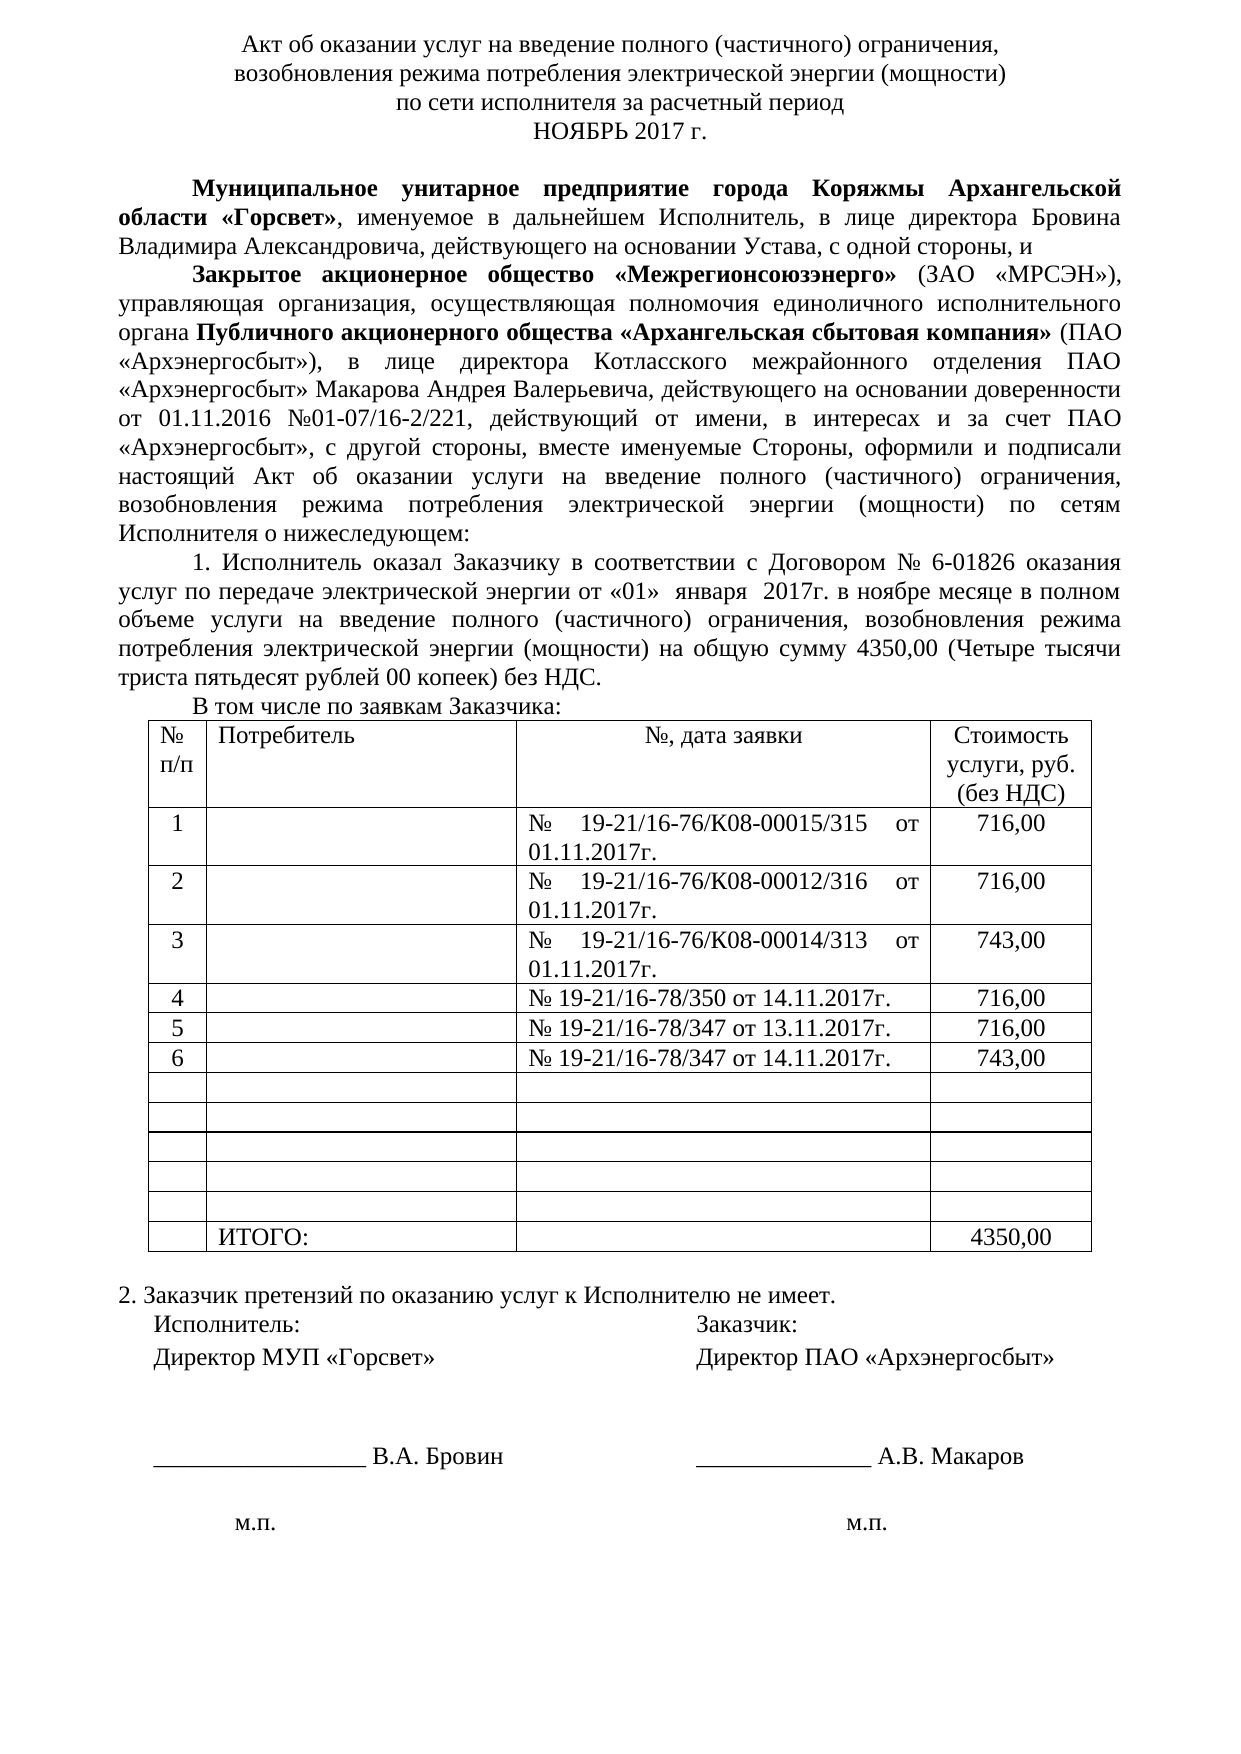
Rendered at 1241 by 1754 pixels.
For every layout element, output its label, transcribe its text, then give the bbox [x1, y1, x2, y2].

table_cell № 19-21/16-78/347 от 14.11.2017г. [517, 1043, 930, 1072]
table_header Исполнитель: Директор МУП «Горсвет» _________________ В.А. Бровин м.п. [142, 1309, 685, 1575]
text 2. Заказчик претензий по оказанию услуг к Исполнителю не имеет. [118, 1280, 1122, 1309]
table_cell 743,00 [931, 1043, 1091, 1072]
text Муниципальное унитарное предприятие города Коряжмы Архангельской области «Горсвет», именуемое в дальнейшем Исполнитель, в лице директора Бровина Владимира Александровича, действующего на основании Устава, с одной стороны, и [118, 173, 1122, 259]
table_cell № 19-21/16-76/К08-00015/315 от 01.11.2017г. [517, 808, 930, 865]
table_cell [931, 1133, 1091, 1161]
text по сети исполнителя за расчетный период [118, 87, 1122, 116]
table_cell 4350,00 [931, 1222, 1091, 1251]
table_cell [149, 1073, 206, 1102]
table_cell [517, 1192, 930, 1221]
text В том числе по заявкам Заказчика: [118, 691, 1122, 719]
text НОЯБРЬ 2017 г. [118, 116, 1122, 144]
table_cell [931, 1162, 1091, 1191]
table_cell [207, 1192, 516, 1221]
table_cell [207, 866, 516, 924]
text Акт об оказании услуг на введение полного (частичного) ограничения, [118, 29, 1122, 58]
table_cell [931, 1192, 1091, 1221]
table_cell 5 [149, 1013, 206, 1042]
table_cell 716,00 [931, 1013, 1091, 1042]
table_header № п/п [149, 721, 206, 807]
table_cell [207, 1073, 516, 1102]
table_cell [149, 1133, 206, 1161]
table_cell [931, 1103, 1091, 1131]
table_cell 743,00 [931, 925, 1091, 982]
table_cell [207, 1043, 516, 1072]
table_cell [517, 1103, 930, 1131]
table_cell 2 [149, 866, 206, 924]
table_cell [149, 1103, 206, 1131]
table_cell [931, 1073, 1091, 1102]
table_cell [149, 1162, 206, 1191]
table_cell [207, 1103, 516, 1131]
table_cell [149, 1192, 206, 1221]
table_cell № 19-21/16-78/347 от 13.11.2017г. [517, 1013, 930, 1042]
table_cell [517, 1162, 930, 1191]
table_cell ИТОГО: [207, 1222, 516, 1251]
table_cell № 19-21/16-76/К08-00014/313 от 01.11.2017г. [517, 925, 930, 982]
table_cell [207, 808, 516, 865]
table_cell [207, 1133, 516, 1161]
table_cell 3 [149, 925, 206, 982]
table_cell [517, 1133, 930, 1161]
table_cell 1 [149, 808, 206, 865]
table_cell 4 [149, 984, 206, 1012]
table_cell 716,00 [931, 808, 1091, 865]
table_cell [517, 1222, 930, 1251]
text возобновления режима потребления электрической энергии (мощности) [118, 58, 1122, 87]
table_header Стоимость услуги, руб. (без НДС) [931, 721, 1091, 807]
table_cell [517, 1073, 930, 1102]
table_cell № 19-21/16-78/350 от 14.11.2017г. [517, 984, 930, 1012]
table_cell [149, 1222, 206, 1251]
table_cell 716,00 [931, 866, 1091, 924]
table_header №, дата заявки [517, 721, 930, 807]
table_cell 6 [149, 1043, 206, 1072]
text Закрытое акционерное общество «Межрегионсоюзэнерго» (ЗАО «МРСЭН»), управляющая организация, осуществляющая полномочия единоличного исполнительного органа Публичного акционерного общества «Архангельская сбытовая компания» (ПАО «Архэнергосбыт»), в лице директора Котласского межрайонного отделения ПАО «Архэнергосбыт» Макарова Андрея Валерьевича, действующего на основании доверенности от 01.11.2016 №01-07/16-2/221, действующий от имени, в интересах и за счет ПАО «Архэнергосбыт», с другой стороны, вместе именуемые Стороны, оформили и подписали настоящий Акт об оказании услуги на введение полного (частичного) ограничения, возобновления режима потребления электрической энергии (мощности) по сетям Исполнителя о нижеследующем: [118, 259, 1122, 547]
text 1. Исполнитель оказал Заказчику в соответствии с Договором № 6-01826 оказания услуг по передаче электрической энергии от «01» января 2017г. в ноябре месяце в полном объеме услуги на введение полного (частичного) ограничения, возобновления режима потребления электрической энергии (мощности) на общую сумму 4350,00 (Четыре тысячи триста пятьдесят рублей 00 копеек) без НДС. [118, 547, 1122, 691]
table_cell [207, 1162, 516, 1191]
table_header Потребитель [207, 721, 516, 807]
table_cell [207, 1013, 516, 1042]
table_header Заказчик: Директор ПАО «Архэнергосбыт» ______________ А.В. Макаров м.п. [685, 1309, 1098, 1575]
table_cell 716,00 [931, 984, 1091, 1012]
table_cell [207, 925, 516, 982]
table_cell № 19-21/16-76/К08-00012/316 от 01.11.2017г. [517, 866, 930, 924]
table_cell [207, 984, 516, 1012]
